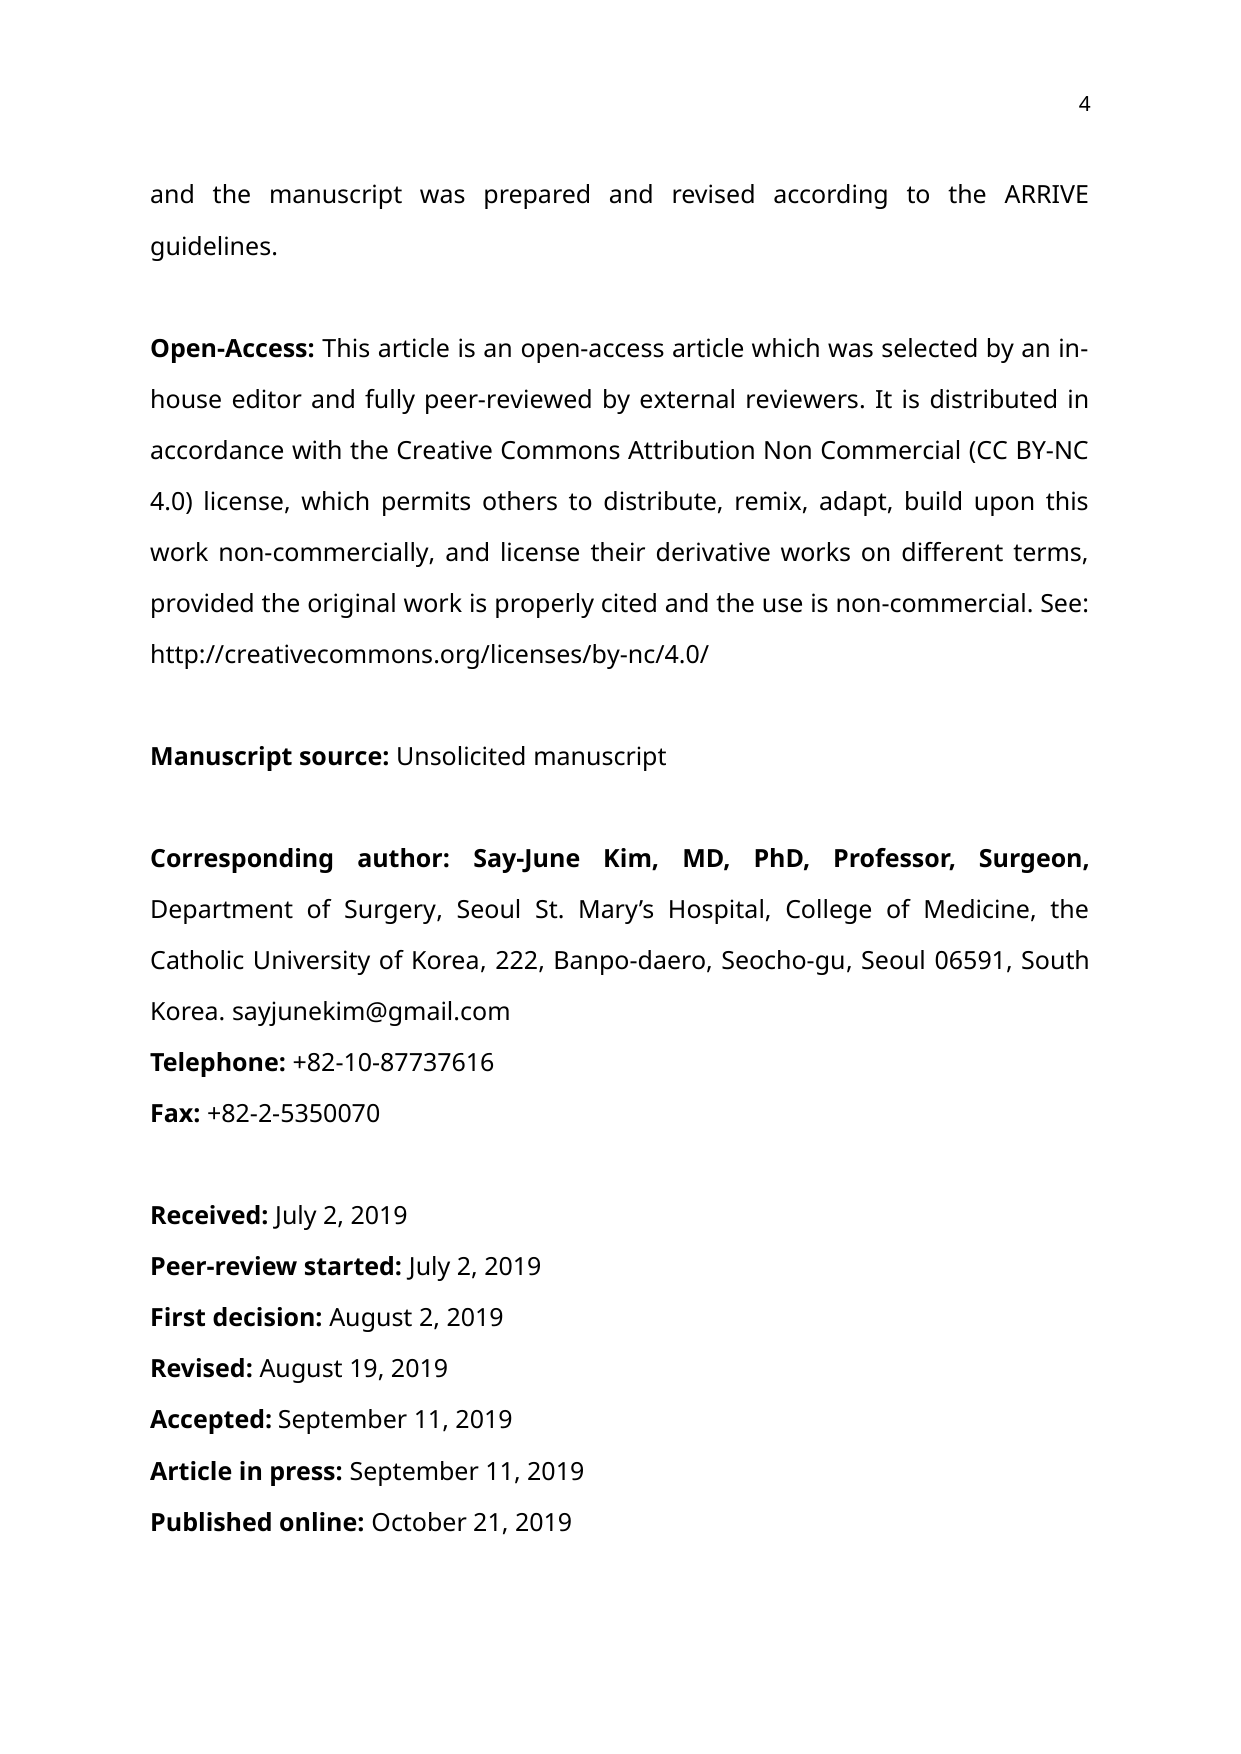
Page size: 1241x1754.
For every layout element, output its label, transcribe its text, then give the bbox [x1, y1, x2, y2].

text Received: July 2, 2019 [150, 1198, 1090, 1232]
text First decision: August 2, 2019 [150, 1300, 1090, 1334]
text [150, 177, 1090, 262]
text Fax: +82-2-5350070 [150, 1096, 1090, 1130]
text Open-Access: This article is an open-access article which was selected by an in-house editor and fully peer-reviewed by external reviewers. It is distributed in accordance with the Creative Commons Attribution Non Commercial (CC BY-NC 4.0) license, which permits others to distribute, remix, adapt, build upon this work non-commercially, and license their derivative works on different terms, provided the original work is properly cited and the use is non-commercial. See: http://creativecommons.org/licenses/by-nc/4.0/ [150, 330, 1090, 671]
text Corresponding author: Say-June Kim, MD, PhD, Professor, Surgeon, Department of Surgery, Seoul St. Mary’s Hospital, College of Medicine, the Catholic University of Korea, 222, Banpo-daero, Seocho-gu, Seoul 06591, South Korea. sayjunekim@gmail.com [150, 841, 1090, 1028]
text Published online: October 21, 2019 [150, 1504, 1090, 1538]
text Revised: August 19, 2019 [150, 1351, 1090, 1385]
text Manuscript source: Unsolicited manuscript [150, 739, 1090, 773]
text Telephone: +82-10-87737616 [150, 1045, 1090, 1079]
text Accepted: September 11, 2019 [150, 1402, 1090, 1436]
text Article in press: September 11, 2019 [150, 1453, 1090, 1487]
text Peer-review started: July 2, 2019 [150, 1249, 1090, 1283]
